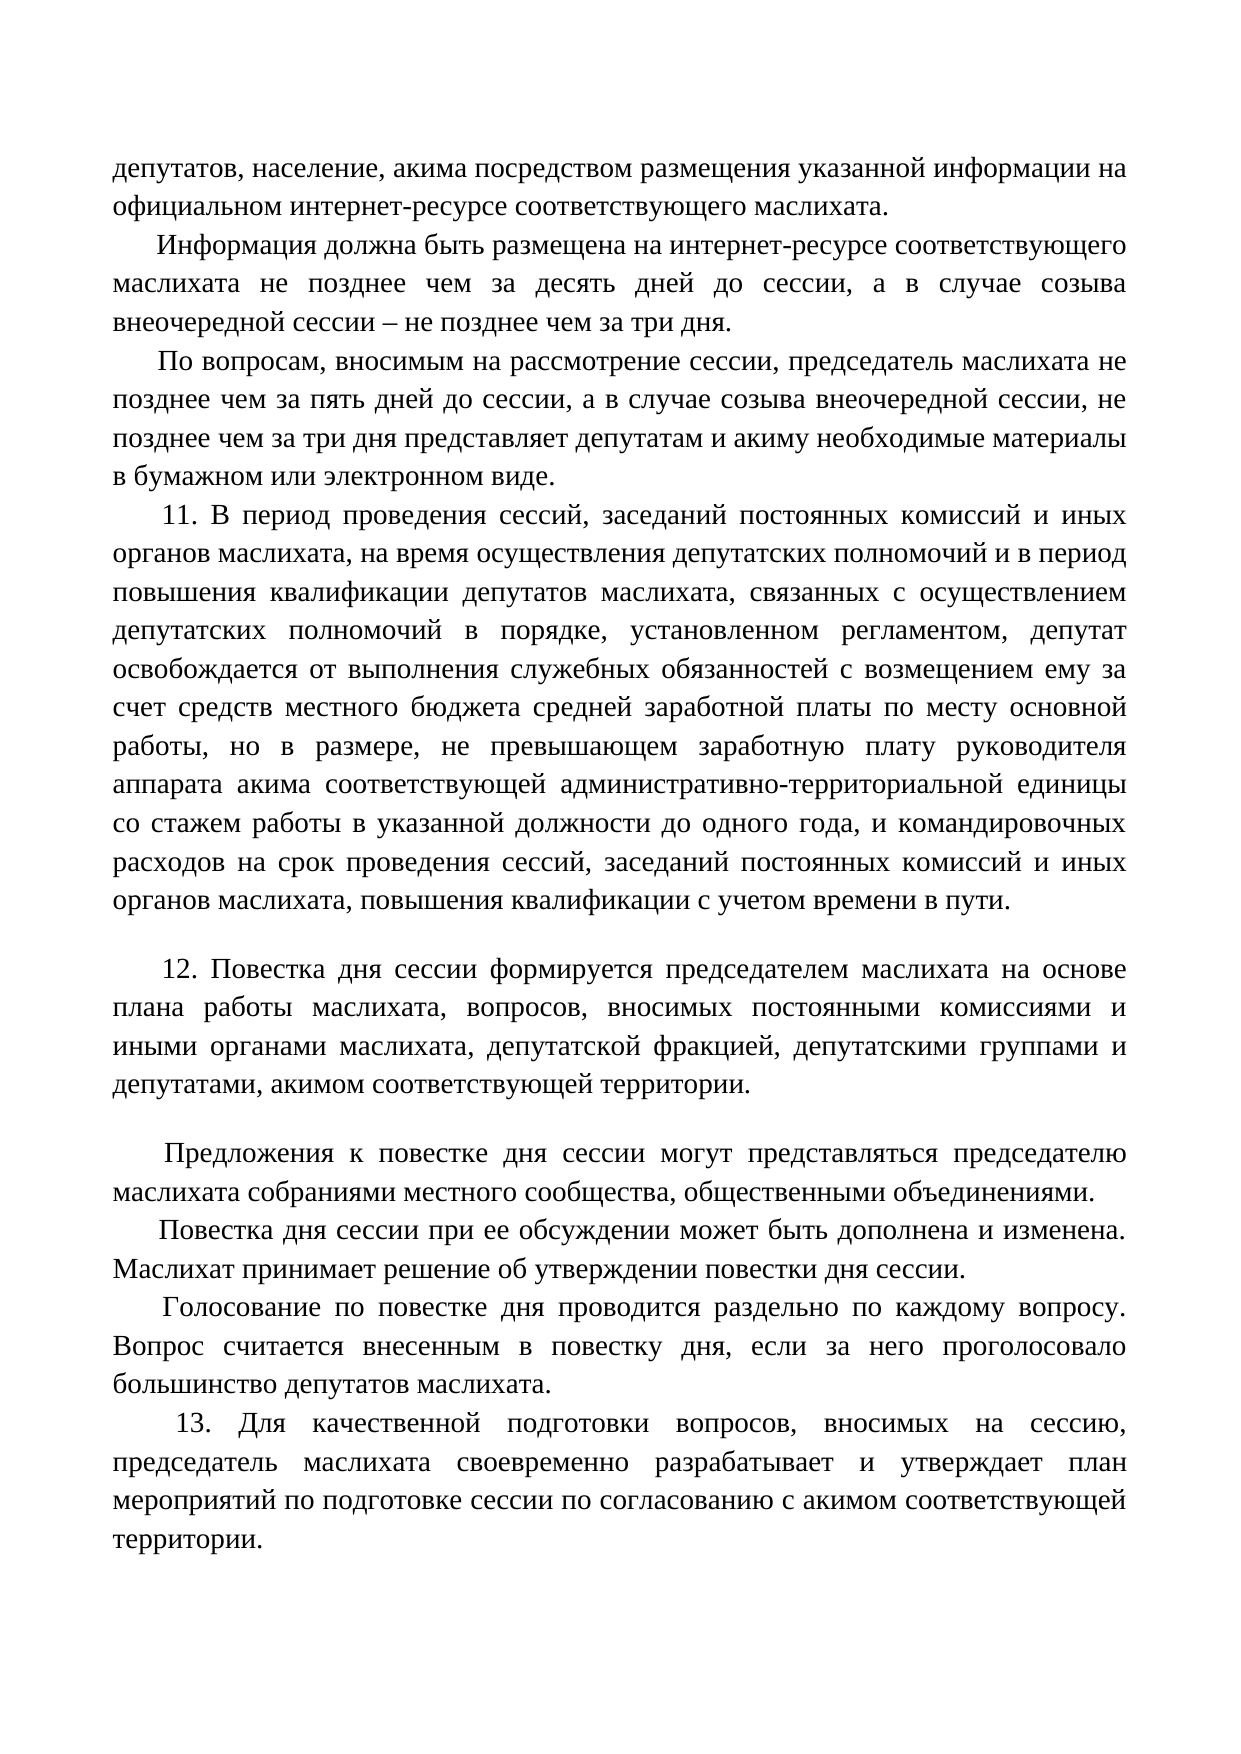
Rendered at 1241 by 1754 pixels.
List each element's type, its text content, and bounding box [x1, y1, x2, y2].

text 13. Для качественной подготовки вопросов, вносимых на сессию, председатель маслихата своевременно разрабатывает и утверждает план мероприятий по подготовке сессии по согласованию с акимом соответствующей территории. [112, 1405, 1128, 1554]
text По вопросам, вносимым на рассмотрение сессии, председатель маслихата не позднее чем за пять дней до сессии, а в случае созыва внеочередной сессии, не позднее чем за три дня представляет депутатам и акиму необходимые материалы в бумажном или электронном виде. [112, 343, 1128, 492]
text 12. Повестка дня сессии формируется председателем маслихата на основе плана работы маслихата, вопросов, вносимых постоянными комиссиями и иными органами маслихата, депутатской фракцией, депутатскими группами и депутатами, акимом соответствующей территории. [112, 951, 1128, 1100]
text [112, 150, 1128, 222]
text Голосование по повестке дня проводится раздельно по каждому вопросу. Вопрос считается внесенным в повестку дня, если за него проголосовало большинство депутатов маслихата. [112, 1289, 1128, 1400]
text 11. В период проведения сессий, заседаний постоянных комиссий и иных органов маслихата, на время осуществления депутатских полномочий и в период повышения квалификации депутатов маслихата, связанных с осуществлением депутатских полномочий в порядке, установленном регламентом, депутат освобождается от выполнения служебных обязанностей с возмещением ему за счет средств местного бюджета средней заработной платы по месту основной работы, но в размере, не превышающем заработную плату руководителя аппарата акима соответствующей административно-территориальной единицы со стажем работы в указанной должности до одного года, и командировочных расходов на срок проведения сессий, заседаний постоянных комиссий и иных органов маслихата, повышения квалификации с учетом времени в пути. [112, 497, 1128, 916]
text Информация должна быть размещена на интернет-ресурсе соответствующего маслихата не позднее чем за десять дней до сессии, а в случае созыва внеочередной сессии – не позднее чем за три дня. [112, 227, 1128, 338]
text Предложения к повестке дня сессии могут представляться председателю маслихата собраниями местного сообщества, общественными объединениями. [112, 1135, 1128, 1207]
text Повестка дня сессии при ее обсуждении может быть дополнена и изменена. Маслихат принимает решение об утверждении повестки дня сессии. [112, 1212, 1128, 1284]
